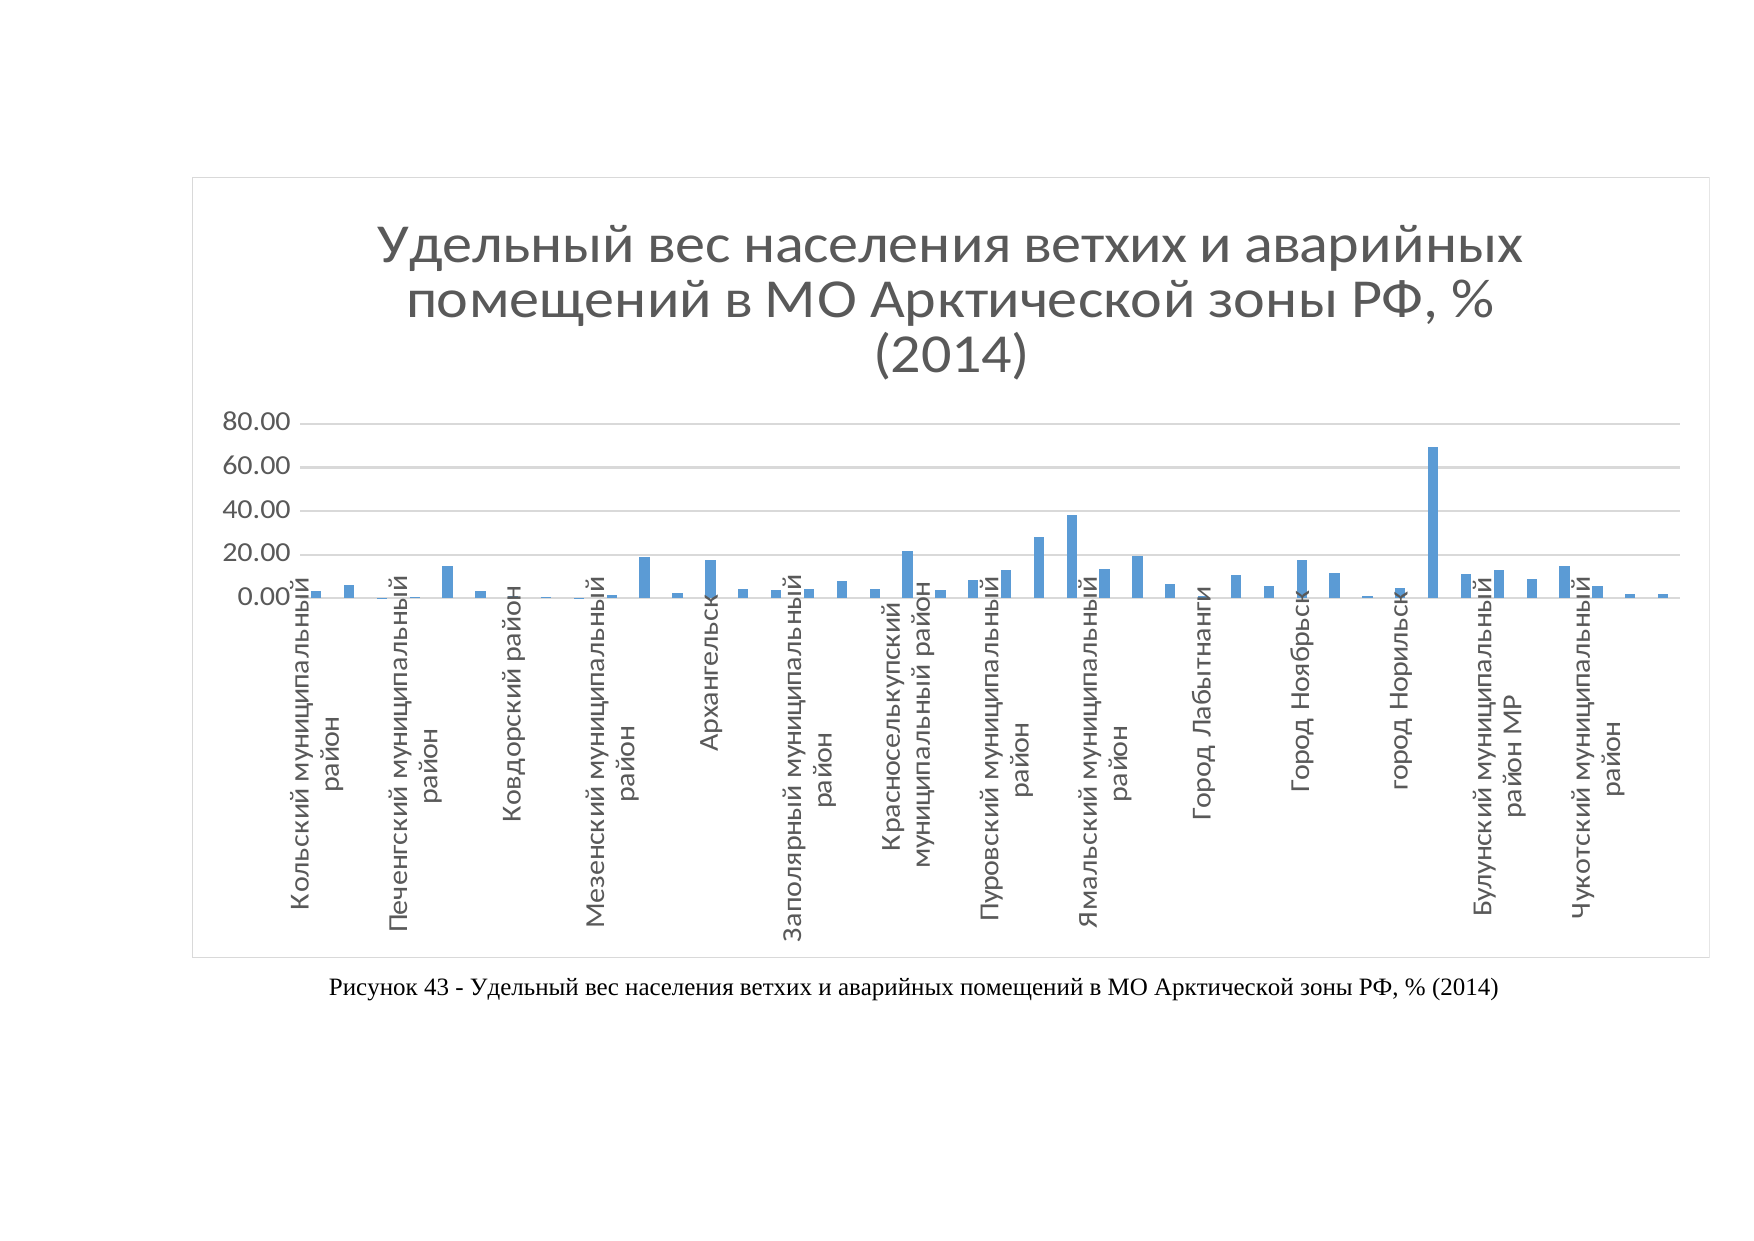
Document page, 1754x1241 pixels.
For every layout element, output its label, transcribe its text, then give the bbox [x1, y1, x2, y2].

text Рисунок 43 - Удельный вес населения ветхих и аварийных помещений в МО Арктической зоны РФ, % (2014) [118, 972, 1636, 1001]
